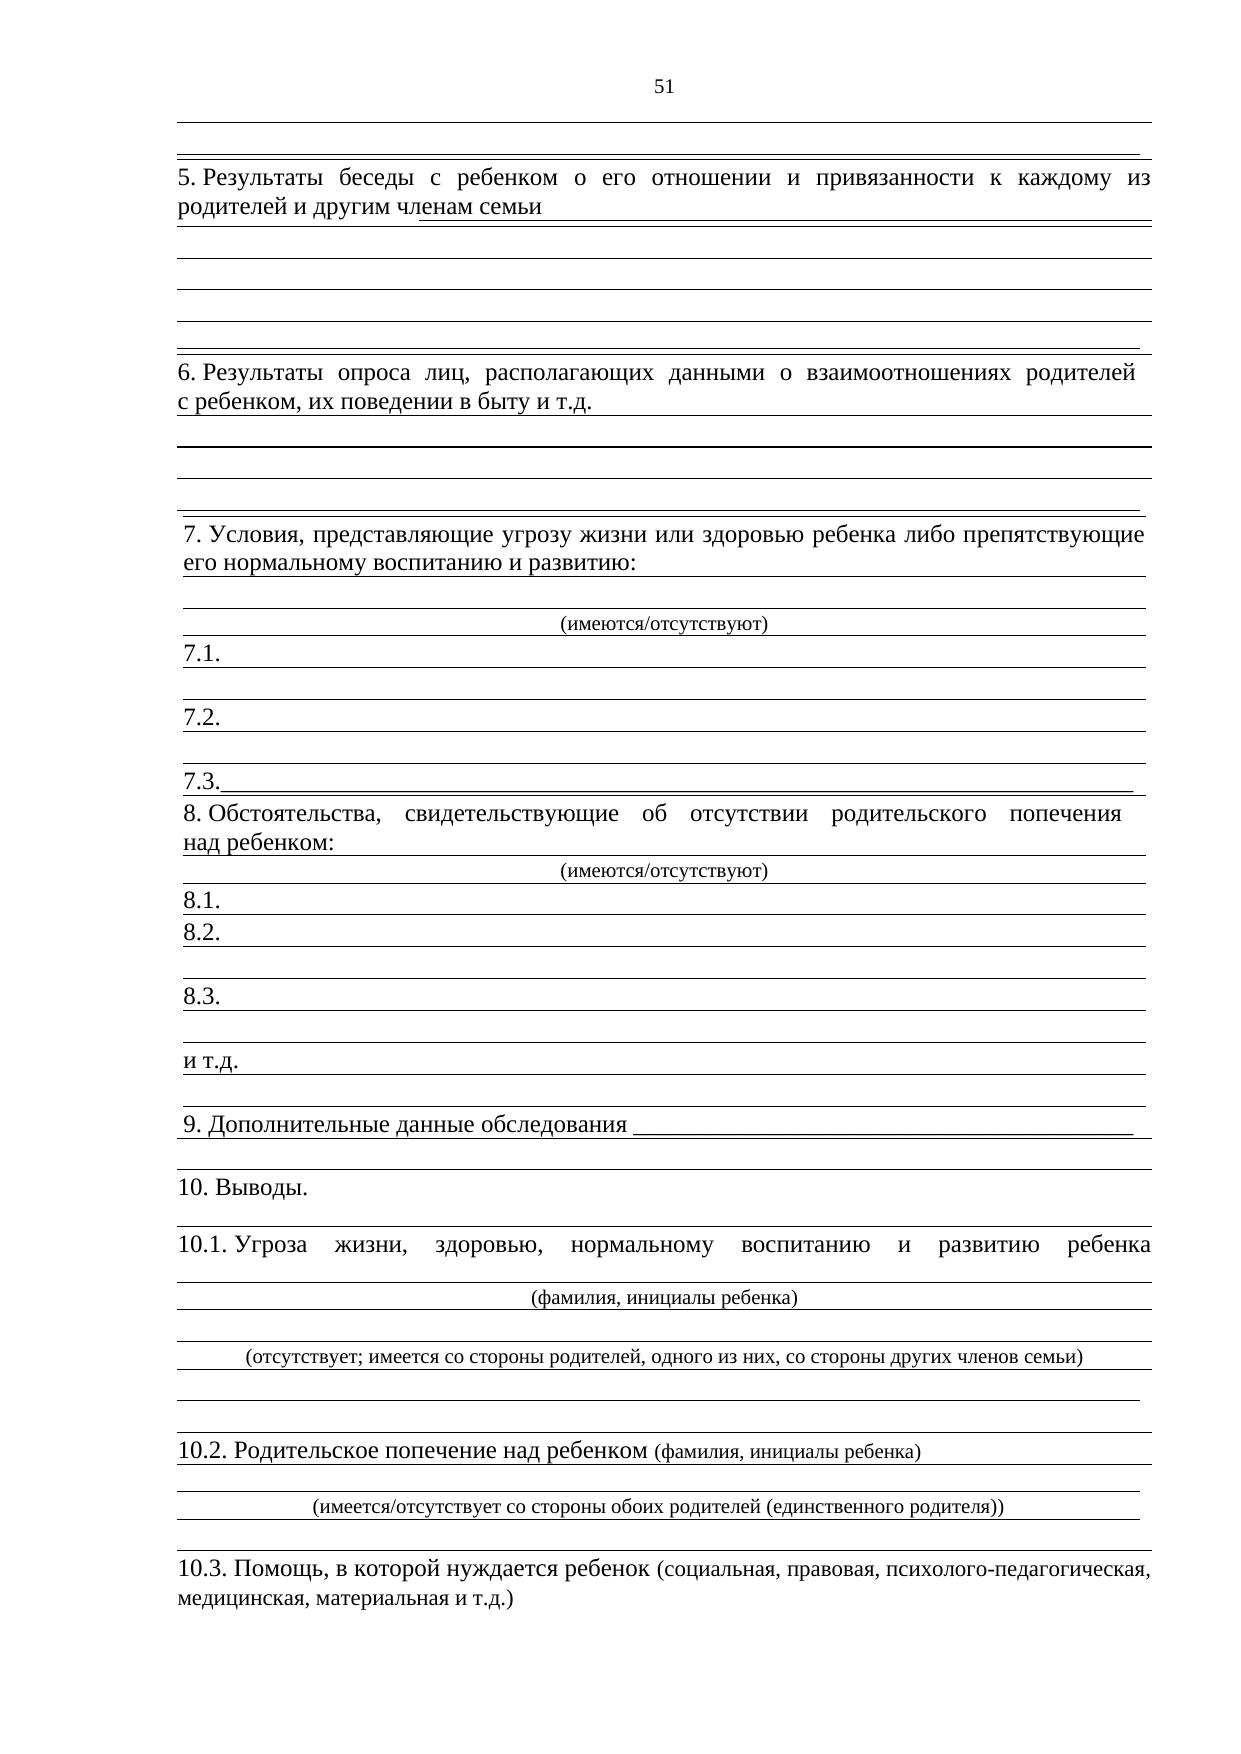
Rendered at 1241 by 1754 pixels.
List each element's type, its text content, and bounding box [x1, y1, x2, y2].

text и т.д. [183, 1043, 1146, 1074]
text 6. Результаты опроса лиц, располагающих данными о взаимоотношениях родителей с ребенком, их поведении в быту и т.д. [177, 355, 1152, 414]
text 7.2. [183, 700, 1146, 731]
text 8.1. [183, 884, 1146, 914]
text 8.2. [183, 915, 1146, 946]
text 7. Условия, представляющие угрозу жизни или здоровью ребенка либо препятствующие его нормальному воспитанию и развитию: [183, 517, 1146, 576]
text 10. Выводы. [177, 1170, 1152, 1201]
text (имеются/отсутствуют) [183, 856, 1146, 882]
text 9. Дополнительные данные обследования ________________________________________ [183, 1107, 1146, 1137]
text 10.3. Помощь, в которой нуждается ребенок (социальная, правовая, психолого-педагогическая, медицинская, материальная и т.д.) [177, 1551, 1152, 1611]
text (отсутствует; имеется со стороны родителей, одного из них, со стороны других членов семьи) [177, 1342, 1152, 1368]
text (имеются/отсутствуют) [183, 609, 1146, 635]
text 7.1. [183, 636, 1146, 667]
text 7.3._________________________________________________________________________ [183, 764, 1146, 795]
text 10.1. Угроза жизни, здоровью, нормальному воспитанию и развитию ребенка [177, 1227, 1152, 1282]
text (имеется/отсутствует со стороны обоих родителей (единственного родителя)) [177, 1492, 1140, 1518]
text (фамилия, инициалы ребенка) [177, 1283, 1152, 1309]
text 10.2. Родительское попечение над ребенком (фамилия, инициалы ребенка) [177, 1433, 1152, 1464]
text 8. Обстоятельства, свидетельствующие об отсутствии родительского попечения над ребенком: [183, 796, 1146, 855]
text 5. Результаты беседы с ребенком о его отношении и привязанности к каждому из родителей и другим членам семьи [177, 160, 1152, 220]
text 8.3. [183, 979, 1146, 1010]
